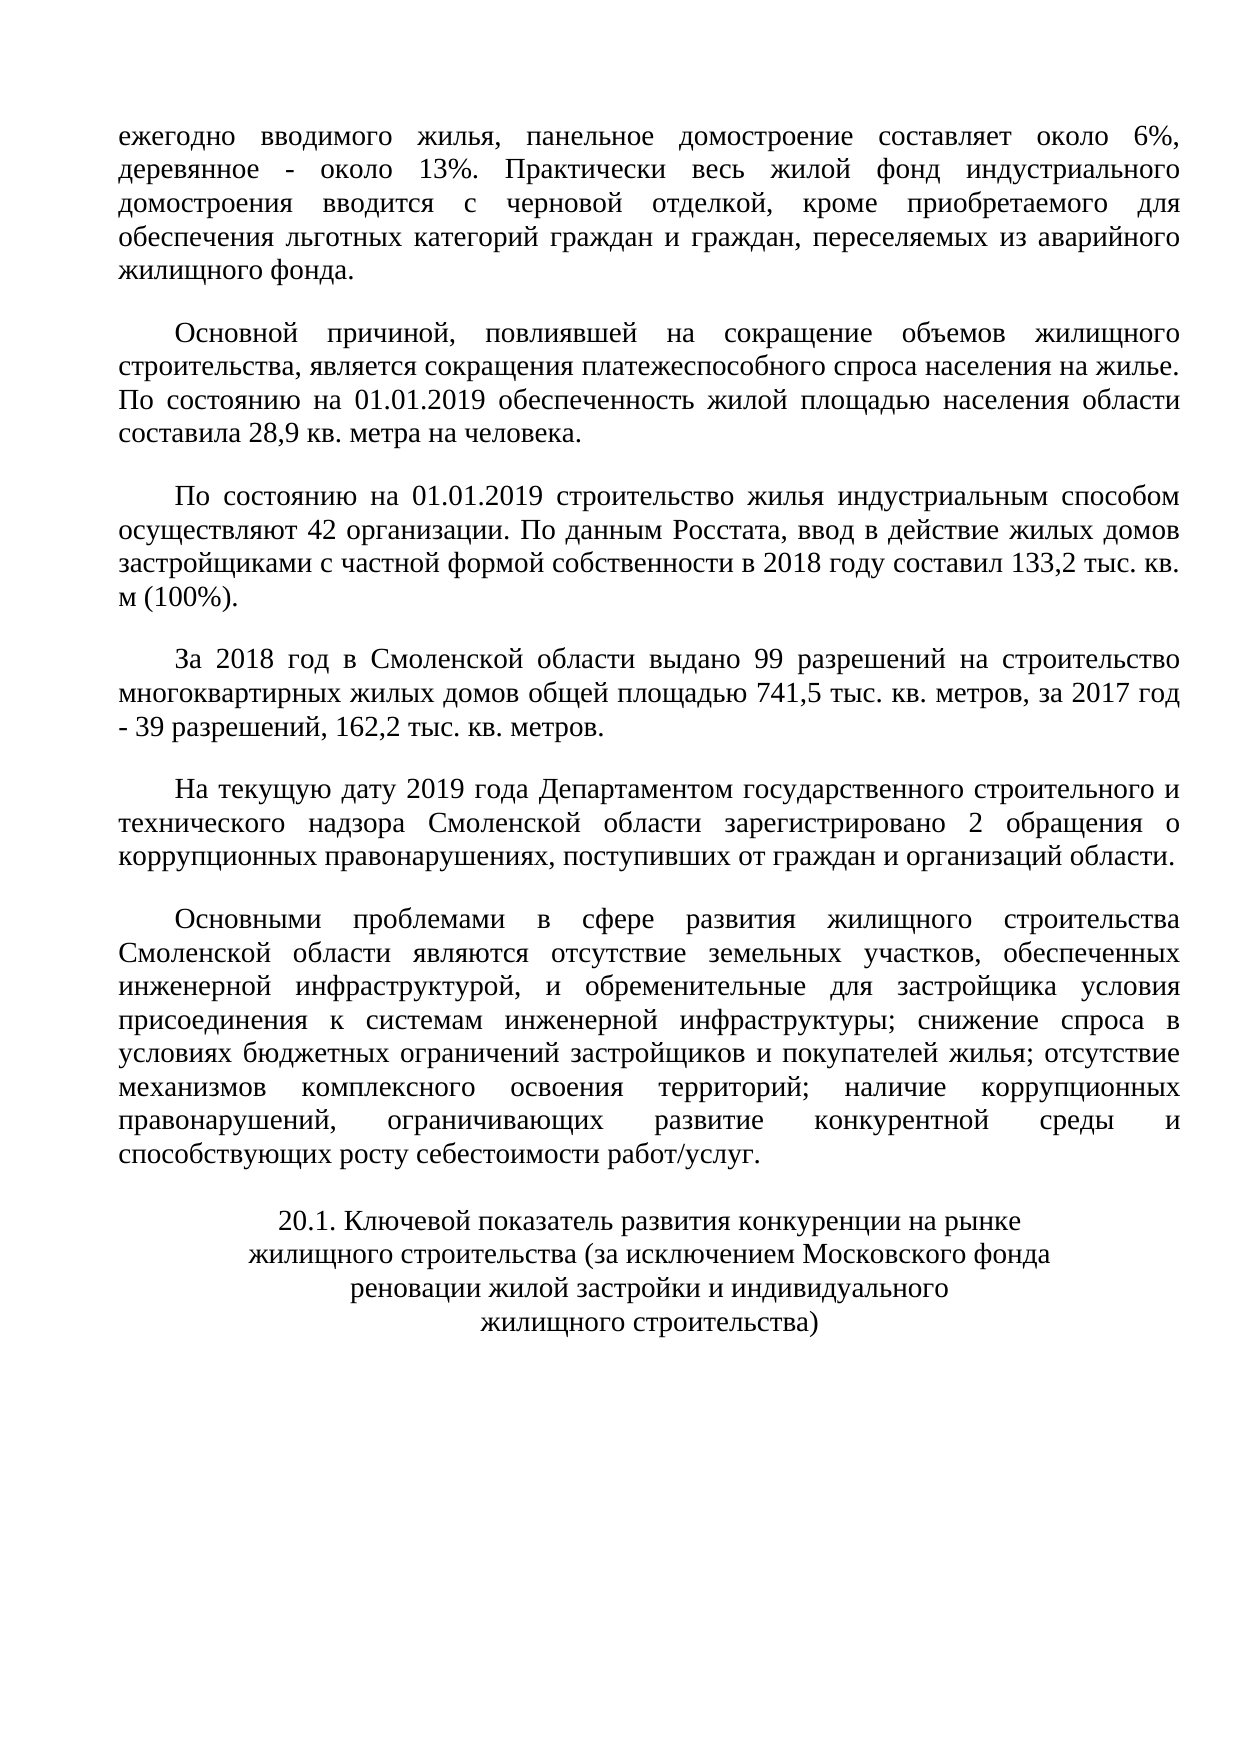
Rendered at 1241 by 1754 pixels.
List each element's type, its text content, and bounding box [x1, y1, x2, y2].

text реновации жилой застройки и индивидуального [118, 1270, 1181, 1304]
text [118, 118, 1181, 286]
text По состоянию на 01.01.2019 строительство жилья индустриальным способом осуществляют 42 организации. По данным Росстата, ввод в действие жилых домов застройщиками с частной формой собственности в 2018 году составил 133,2 тыс. кв. м (100%). [118, 478, 1181, 612]
text 20.1. Ключевой показатель развития конкуренции на рынке [118, 1203, 1181, 1237]
text На текущую дату 2019 года Департаментом государственного строительного и технического надзора Смоленской области зарегистрировано 2 обращения о коррупционных правонарушениях, поступивших от граждан и организаций области. [118, 771, 1181, 872]
text жилищного строительства) [118, 1304, 1181, 1337]
text Основной причиной, повлиявшей на сокращение объемов жилищного строительства, является сокращения платежеспособного спроса населения на жилье. По состоянию на 01.01.2019 обеспеченность жилой площадью населения области составила 28,9 кв. метра на человека. [118, 315, 1181, 449]
text Основными проблемами в сфере развития жилищного строительства Смоленской области являются отсутствие земельных участков, обеспеченных инженерной инфраструктурой, и обременительные для застройщика условия присоединения к системам инженерной инфраструктуры; снижение спроса в условиях бюджетных ограничений застройщиков и покупателей жилья; отсутствие механизмов комплексного освоения территорий; наличие коррупционных правонарушений, ограничивающих развитие конкурентной среды и способствующих росту себестоимости работ/услуг. [118, 901, 1181, 1169]
text жилищного строительства (за исключением Московского фонда [118, 1237, 1181, 1270]
text За 2018 год в Смоленской области выдано 99 разрешений на строительство многоквартирных жилых домов общей площадью 741,5 тыс. кв. метров, за 2017 год - 39 разрешений, 162,2 тыс. кв. метров. [118, 642, 1181, 742]
